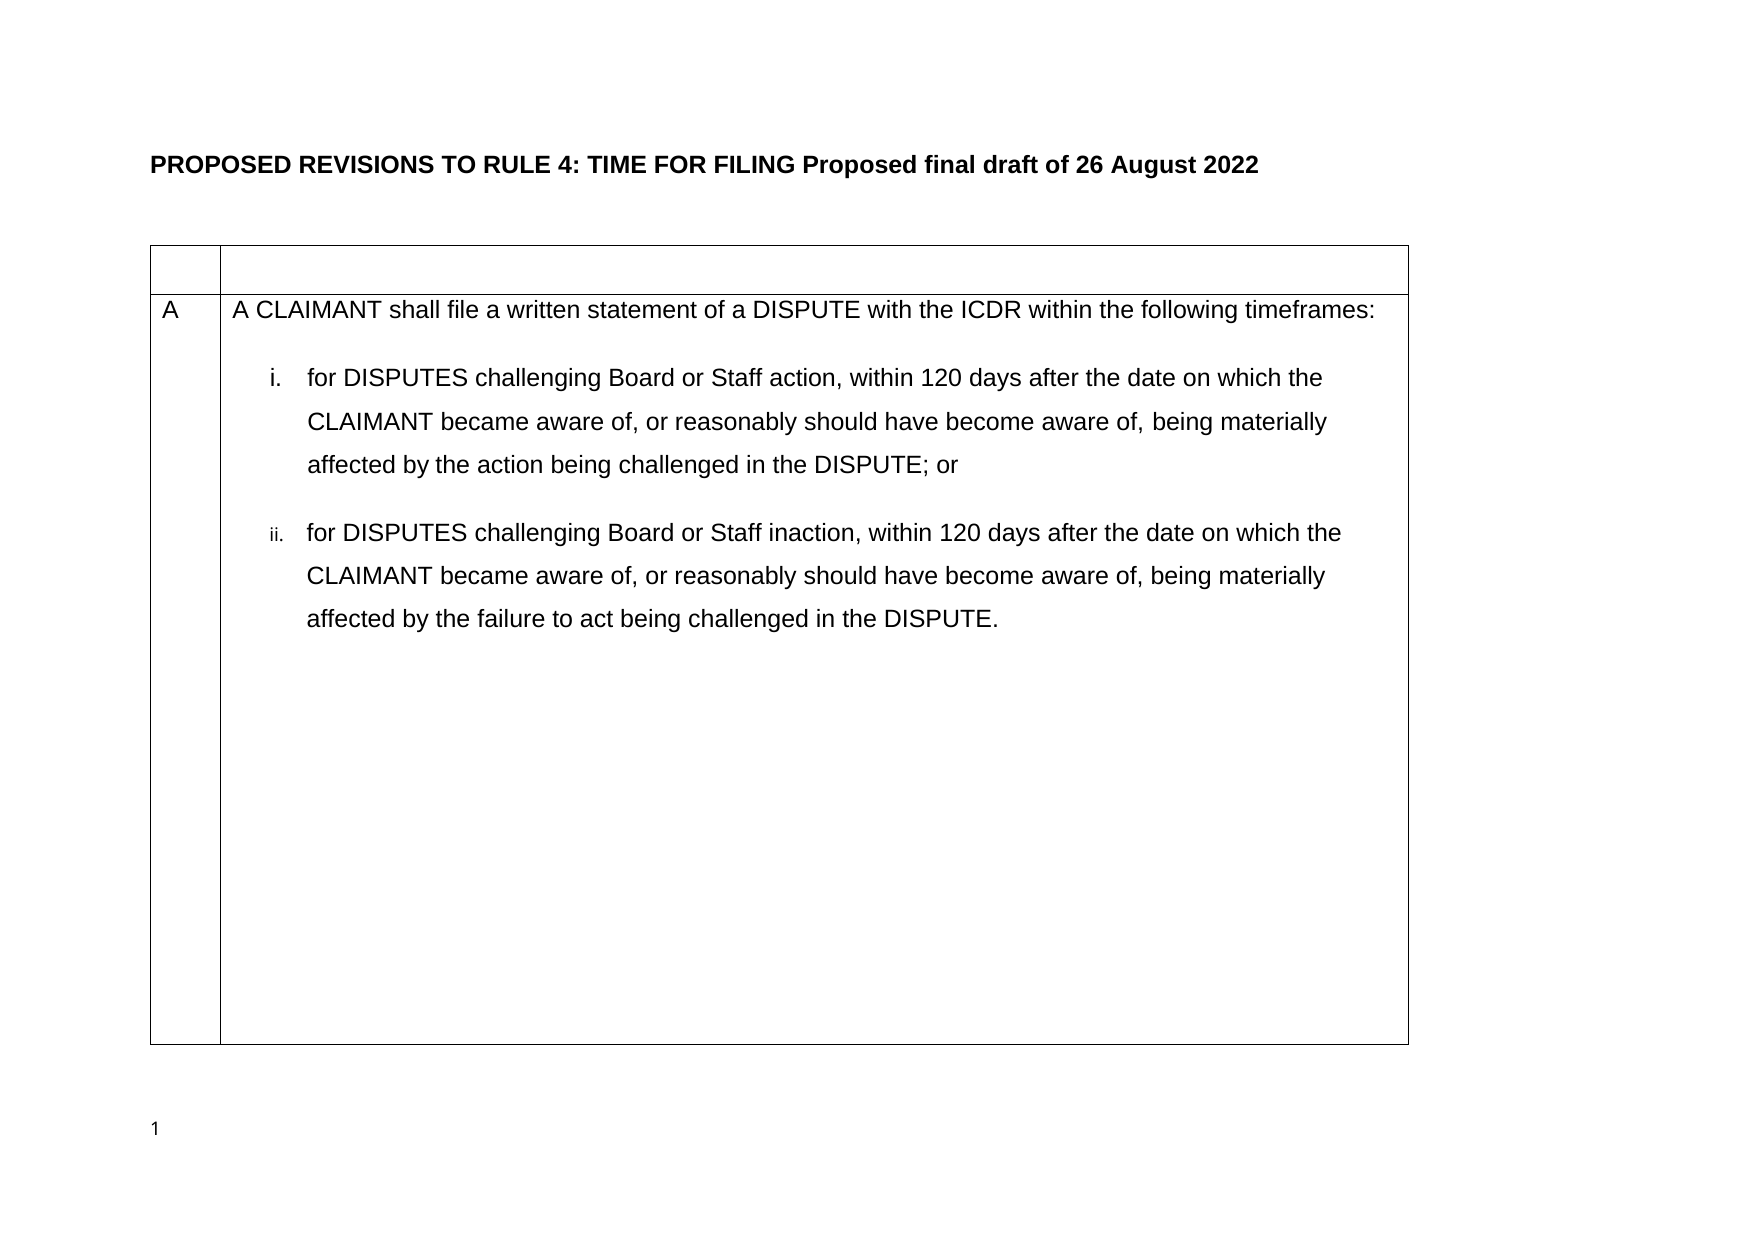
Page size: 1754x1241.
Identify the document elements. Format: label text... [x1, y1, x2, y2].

table_header [151, 246, 220, 294]
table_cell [221, 295, 1408, 1043]
text PROPOSED REVISIONS TO RULE 4: TIME FOR FILING Proposed final draft of 26 August 2022 [150, 150, 1604, 179]
table_header [221, 246, 1408, 294]
table_cell A [151, 295, 220, 1043]
